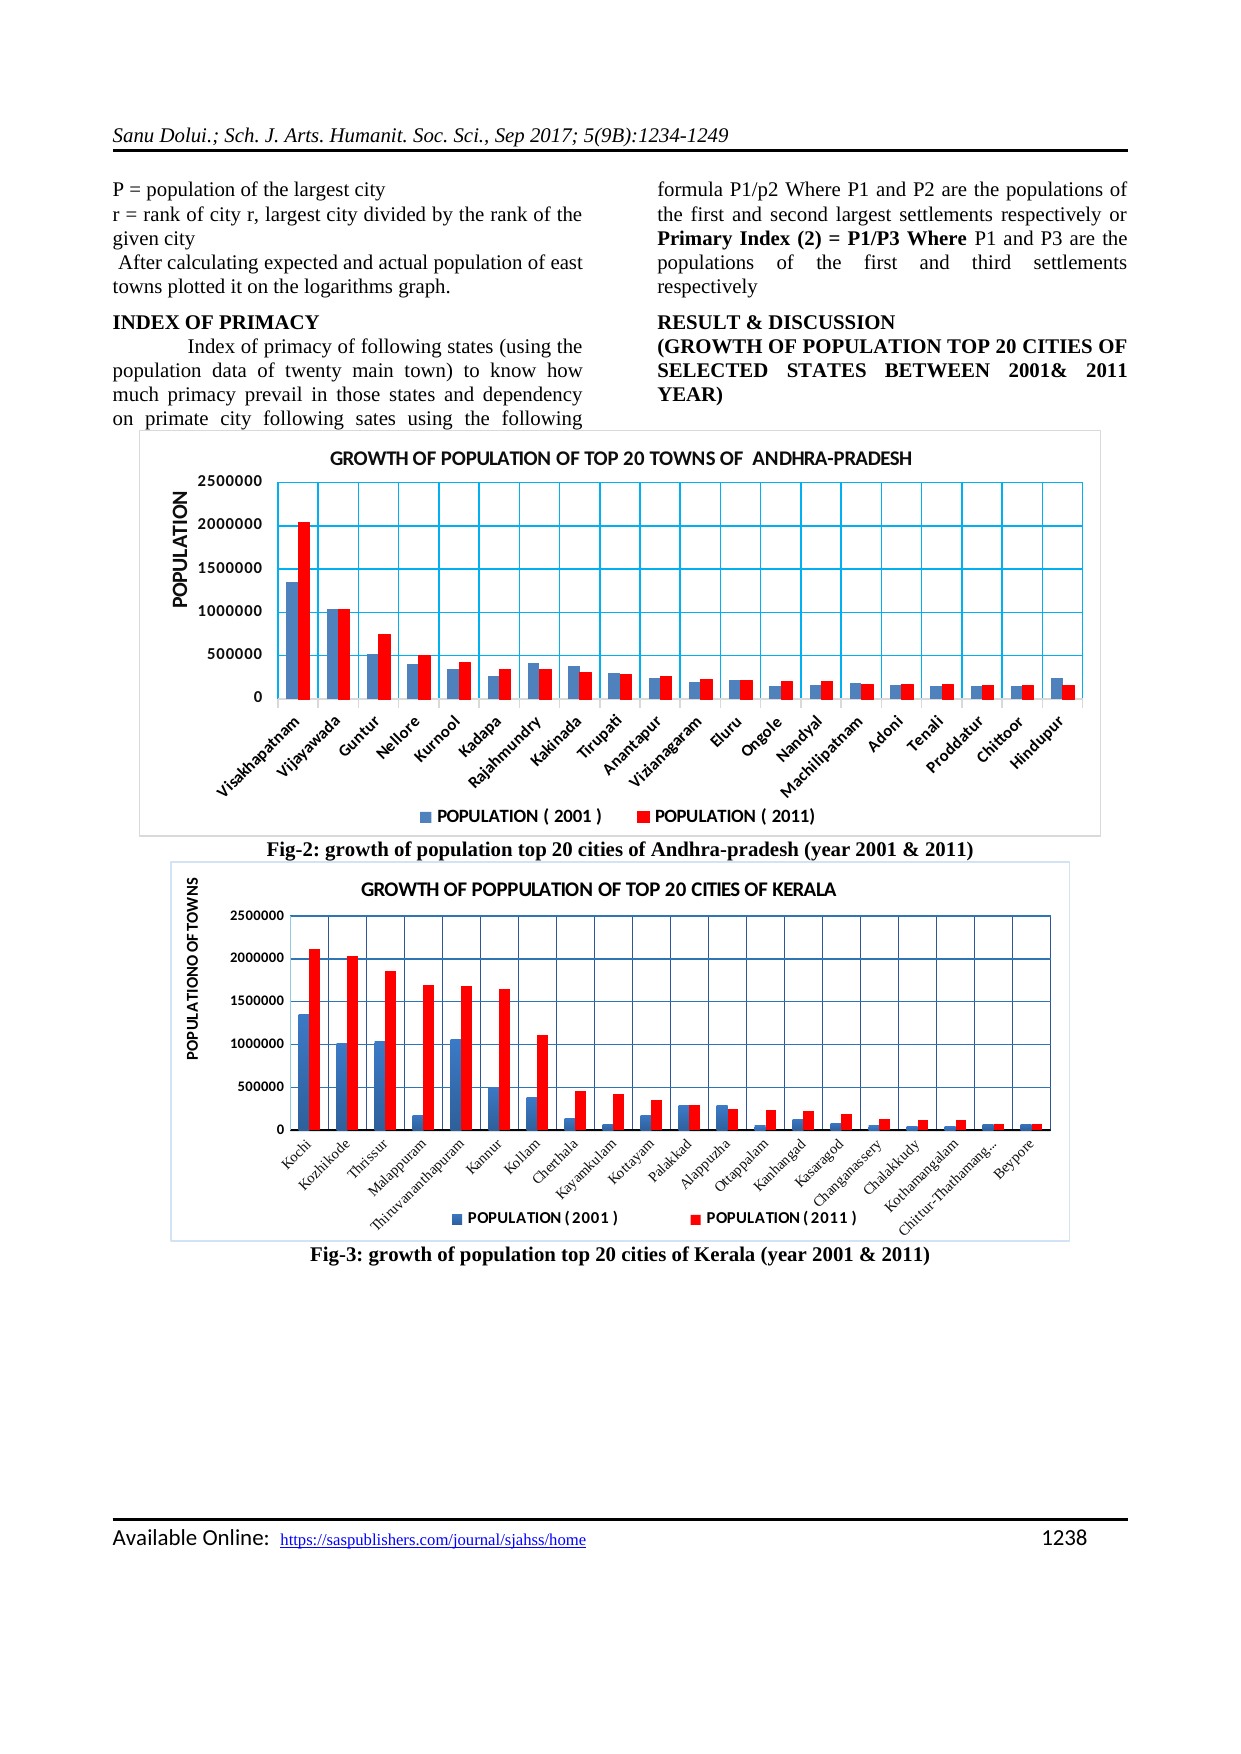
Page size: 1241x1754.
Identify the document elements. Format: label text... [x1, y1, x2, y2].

text (GROWTH OF POPULATION TOP 20 CITIES OF SELECTED STATES BETWEEN 2001& 2011 YEAR) [657, 334, 1128, 406]
text Fig-3: growth of population top 20 cities of Kerala (year 2001 & 2011) [112, 1242, 1128, 1266]
text RESULT & DISCUSSION [657, 310, 1128, 334]
text Index of primacy of following states (using the population data of twenty main town) to know how much primacy prevail in those states and dependency on primate city following sates using the following formula P1/p2 Where P1 and P2 are the populations of the first and second largest settlements respectively or Primary Index (2) = P1/P3 Where P1 and P3 are the populations of the first and third settlements respectively [112, 334, 583, 430]
text P = population of the largest city [112, 177, 583, 201]
text INDEX OF PRIMACY [112, 310, 583, 334]
text r = rank of city r, largest city divided by the rank of the given city [112, 201, 583, 249]
text After calculating expected and actual population of east towns plotted it on the logarithms graph. [112, 249, 583, 298]
text Fig-2: growth of population top 20 cities of Andhra-pradesh (year 2001 & 2011) [112, 837, 1128, 861]
text Index of primacy of following states (using the population data of twenty main town) to know how much primacy prevail in those states and dependency on primate city following sates using the following formula P1/p2 Where P1 and P2 are the populations of the first and second largest settlements respectively or Primary Index (2) = P1/P3 Where P1 and P3 are the populations of the first and third settlements respectively [657, 177, 1128, 298]
